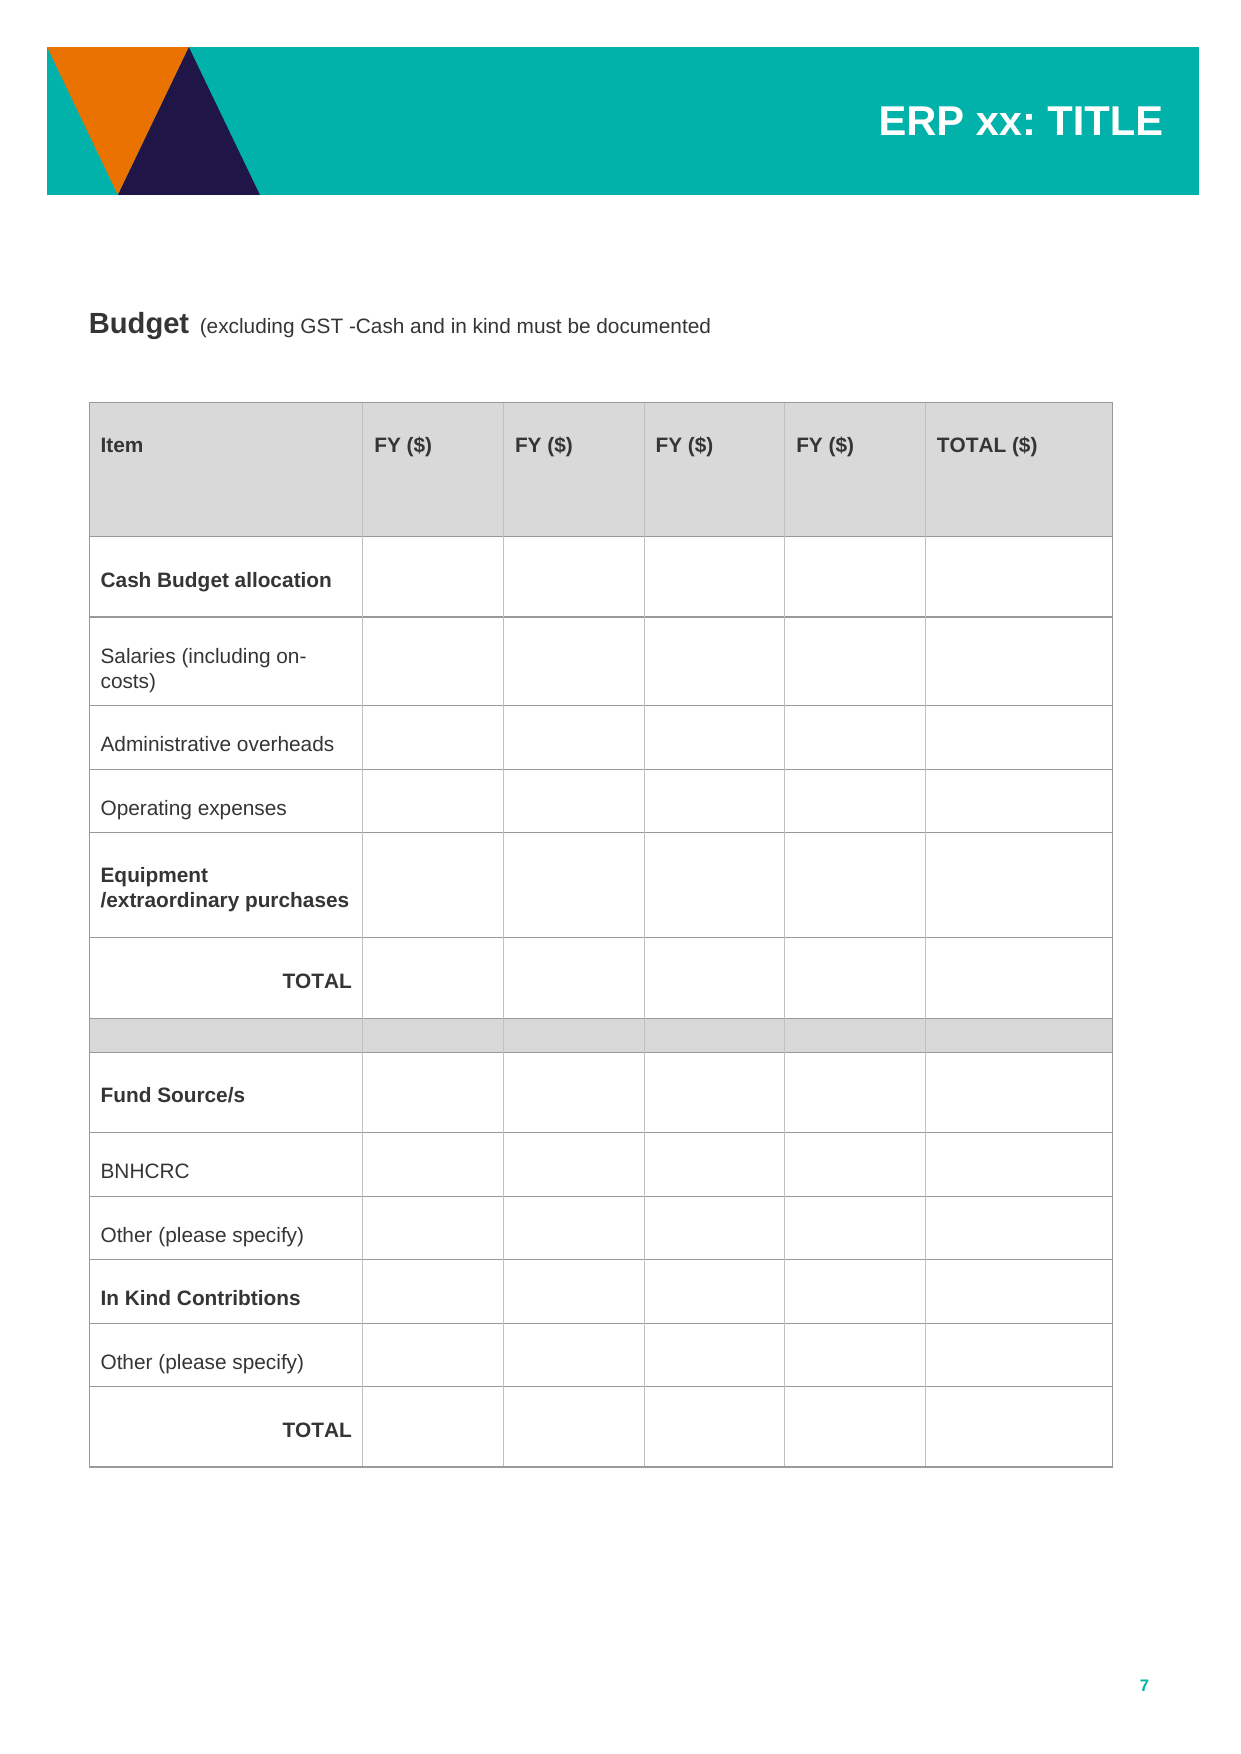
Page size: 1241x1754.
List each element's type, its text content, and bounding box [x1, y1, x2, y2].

table_cell [363, 770, 503, 832]
table_cell [785, 1197, 925, 1259]
table_cell [504, 1260, 644, 1323]
table_cell [645, 706, 784, 768]
table_cell [785, 833, 925, 937]
table_cell [785, 1053, 925, 1132]
table_cell [504, 833, 644, 937]
table_cell [504, 770, 644, 832]
table_cell [645, 1260, 784, 1323]
table_cell [785, 618, 925, 705]
subtitle Budget (excluding GST -Cash and in kind must be documented [89, 306, 1152, 339]
table_cell [926, 1387, 1112, 1466]
table_cell [504, 1133, 644, 1196]
table_cell [645, 1053, 784, 1132]
table_cell [926, 1053, 1112, 1132]
table_cell [645, 770, 784, 832]
table_cell [363, 833, 503, 937]
table_cell [504, 1324, 644, 1386]
table_cell [926, 1019, 1112, 1052]
table_cell [504, 1019, 644, 1052]
table_cell [645, 1197, 784, 1259]
table_cell Fund Source/s [90, 1053, 362, 1132]
table_cell [363, 1324, 503, 1386]
table_cell [785, 1387, 925, 1466]
table_cell [363, 537, 503, 616]
table_cell [926, 618, 1112, 705]
table_cell [363, 1133, 503, 1196]
table_cell [785, 1260, 925, 1323]
table_cell [504, 537, 644, 616]
table_cell [645, 1387, 784, 1466]
table_cell [363, 1053, 503, 1132]
table_cell Administrative overheads [90, 706, 362, 768]
table_cell [645, 1324, 784, 1386]
table_cell [926, 938, 1112, 1017]
table_cell In Kind Contribtions [90, 1260, 362, 1323]
table_cell [926, 537, 1112, 616]
table_cell Operating expenses [90, 770, 362, 832]
table_cell [504, 1387, 644, 1466]
table_cell [645, 1133, 784, 1196]
table_cell [926, 1197, 1112, 1259]
table_cell [363, 618, 503, 705]
table_cell [504, 706, 644, 768]
table_cell [926, 1260, 1112, 1323]
table_cell [785, 706, 925, 768]
table_cell [363, 706, 503, 768]
table_header FY ($) [504, 403, 644, 536]
table_header TOTAL ($) [926, 403, 1112, 536]
table_cell [90, 1019, 362, 1052]
table_header FY ($) [363, 403, 503, 536]
table_cell Other (please specify) [90, 1197, 362, 1259]
table_cell Salaries (including on-costs) [90, 618, 362, 705]
table_cell TOTAL [90, 1387, 362, 1466]
table_cell [504, 1053, 644, 1132]
table_cell BNHCRC [90, 1133, 362, 1196]
table_cell [363, 1260, 503, 1323]
table_cell [504, 618, 644, 705]
table_cell [645, 938, 784, 1017]
table_cell [785, 770, 925, 832]
table_cell [926, 770, 1112, 832]
table_cell [785, 938, 925, 1017]
table_cell [926, 1324, 1112, 1386]
table_cell [785, 537, 925, 616]
table_cell [645, 833, 784, 937]
table_cell [363, 1387, 503, 1466]
table_cell [785, 1019, 925, 1052]
table_cell [504, 1197, 644, 1259]
table_cell [926, 706, 1112, 768]
table_header Item [90, 403, 362, 536]
table_cell TOTAL [90, 938, 362, 1017]
table_cell [645, 618, 784, 705]
table_cell Cash Budget allocation [90, 537, 362, 616]
table_cell [504, 938, 644, 1017]
table_cell [363, 1019, 503, 1052]
table_cell Other (please specify) [90, 1324, 362, 1386]
table_cell [785, 1324, 925, 1386]
table_cell [363, 938, 503, 1017]
table_cell [645, 1019, 784, 1052]
table_cell [926, 1133, 1112, 1196]
table_header FY ($) [785, 403, 925, 536]
table_cell [926, 833, 1112, 937]
table_cell Equipment /extraordinary purchases [90, 833, 362, 937]
table_cell [645, 537, 784, 616]
table_header FY ($) [645, 403, 784, 536]
table_cell [785, 1133, 925, 1196]
table_cell [363, 1197, 503, 1259]
